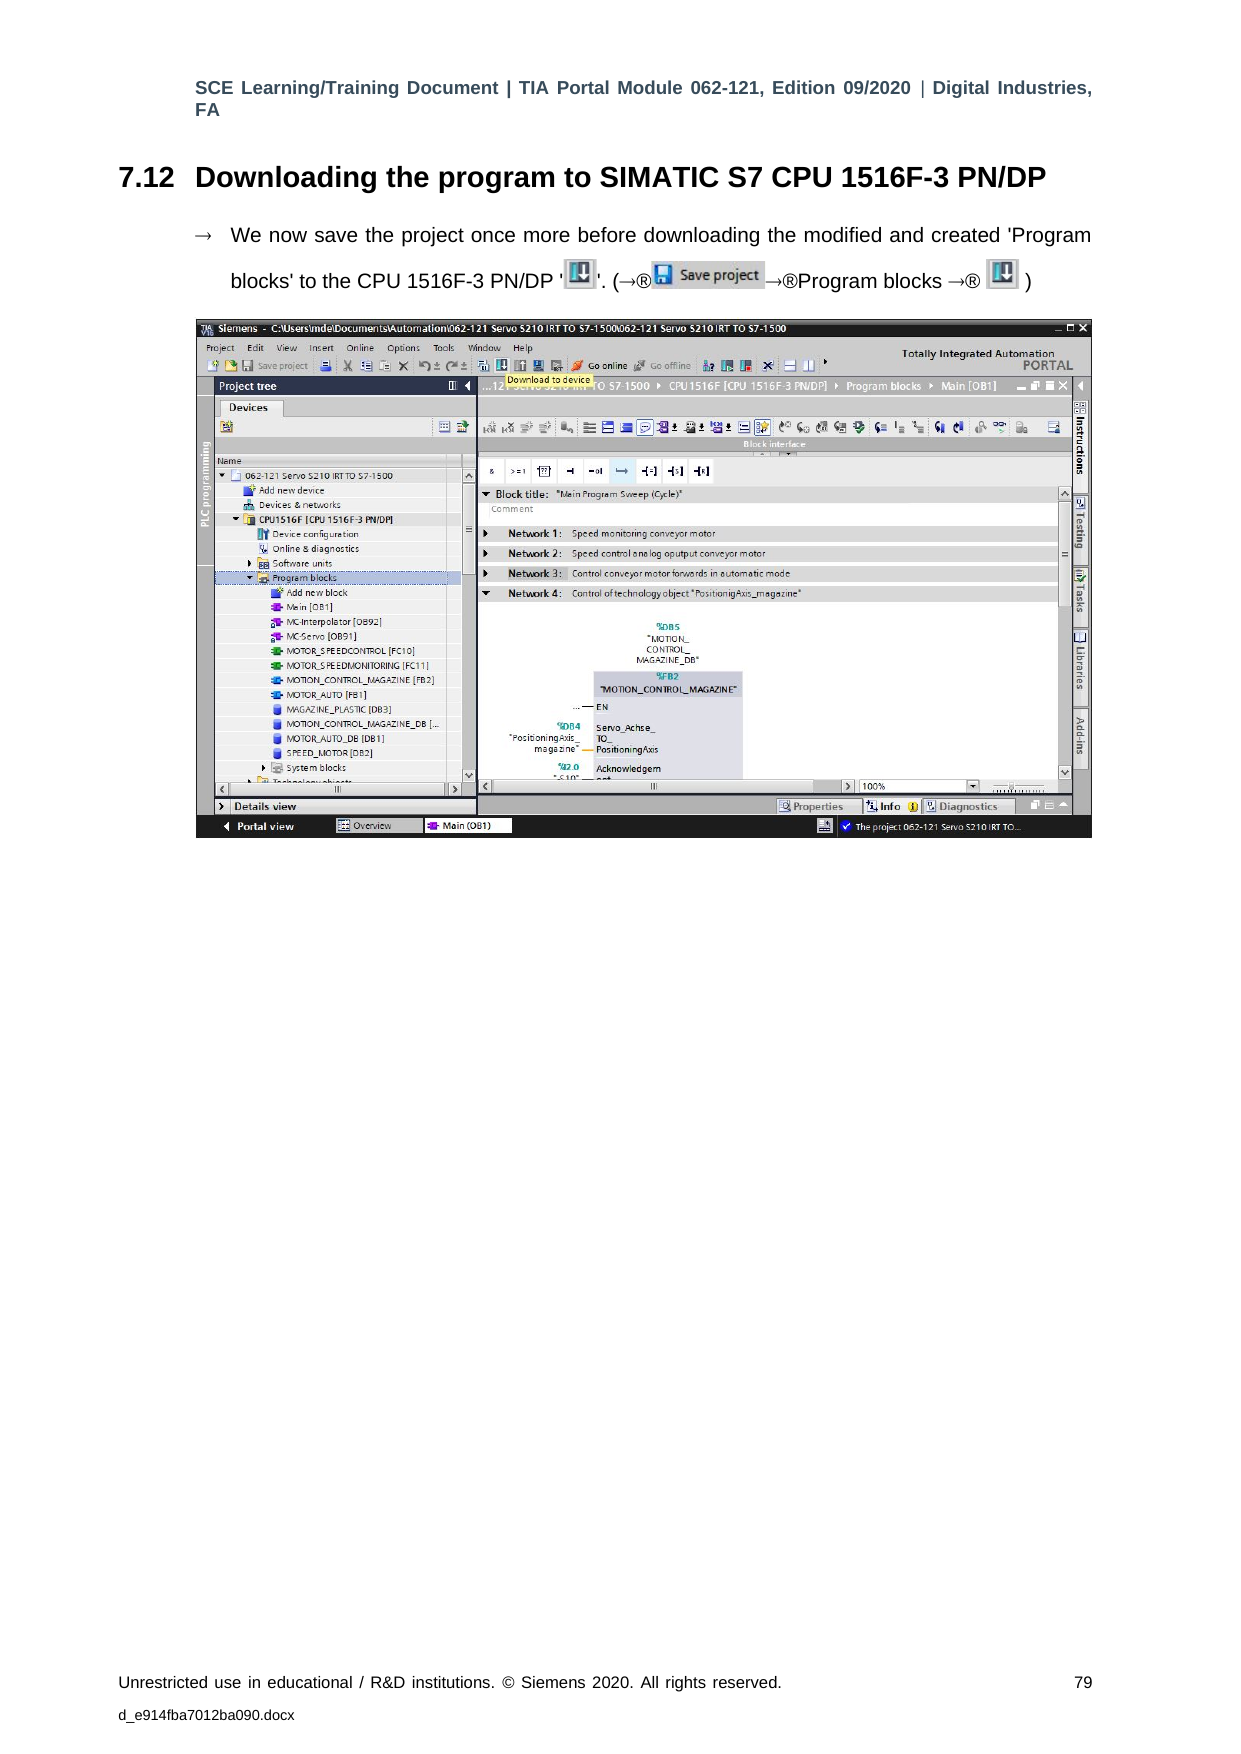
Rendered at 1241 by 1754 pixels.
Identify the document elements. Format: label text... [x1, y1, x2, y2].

picture [986, 259, 1020, 289]
picture [194, 317, 1093, 839]
subtitle Downloading the program to SIMATIC S7 CPU 1516F-3 PN/DP [118, 160, 1092, 194]
picture [563, 259, 597, 289]
picture [651, 261, 766, 289]
text We now save the project once more before downloading the modified and created 'Program blocks' to the CPU 1516F-3 PN/DP ''. (®®Program blocks ® ) [195, 223, 1092, 293]
